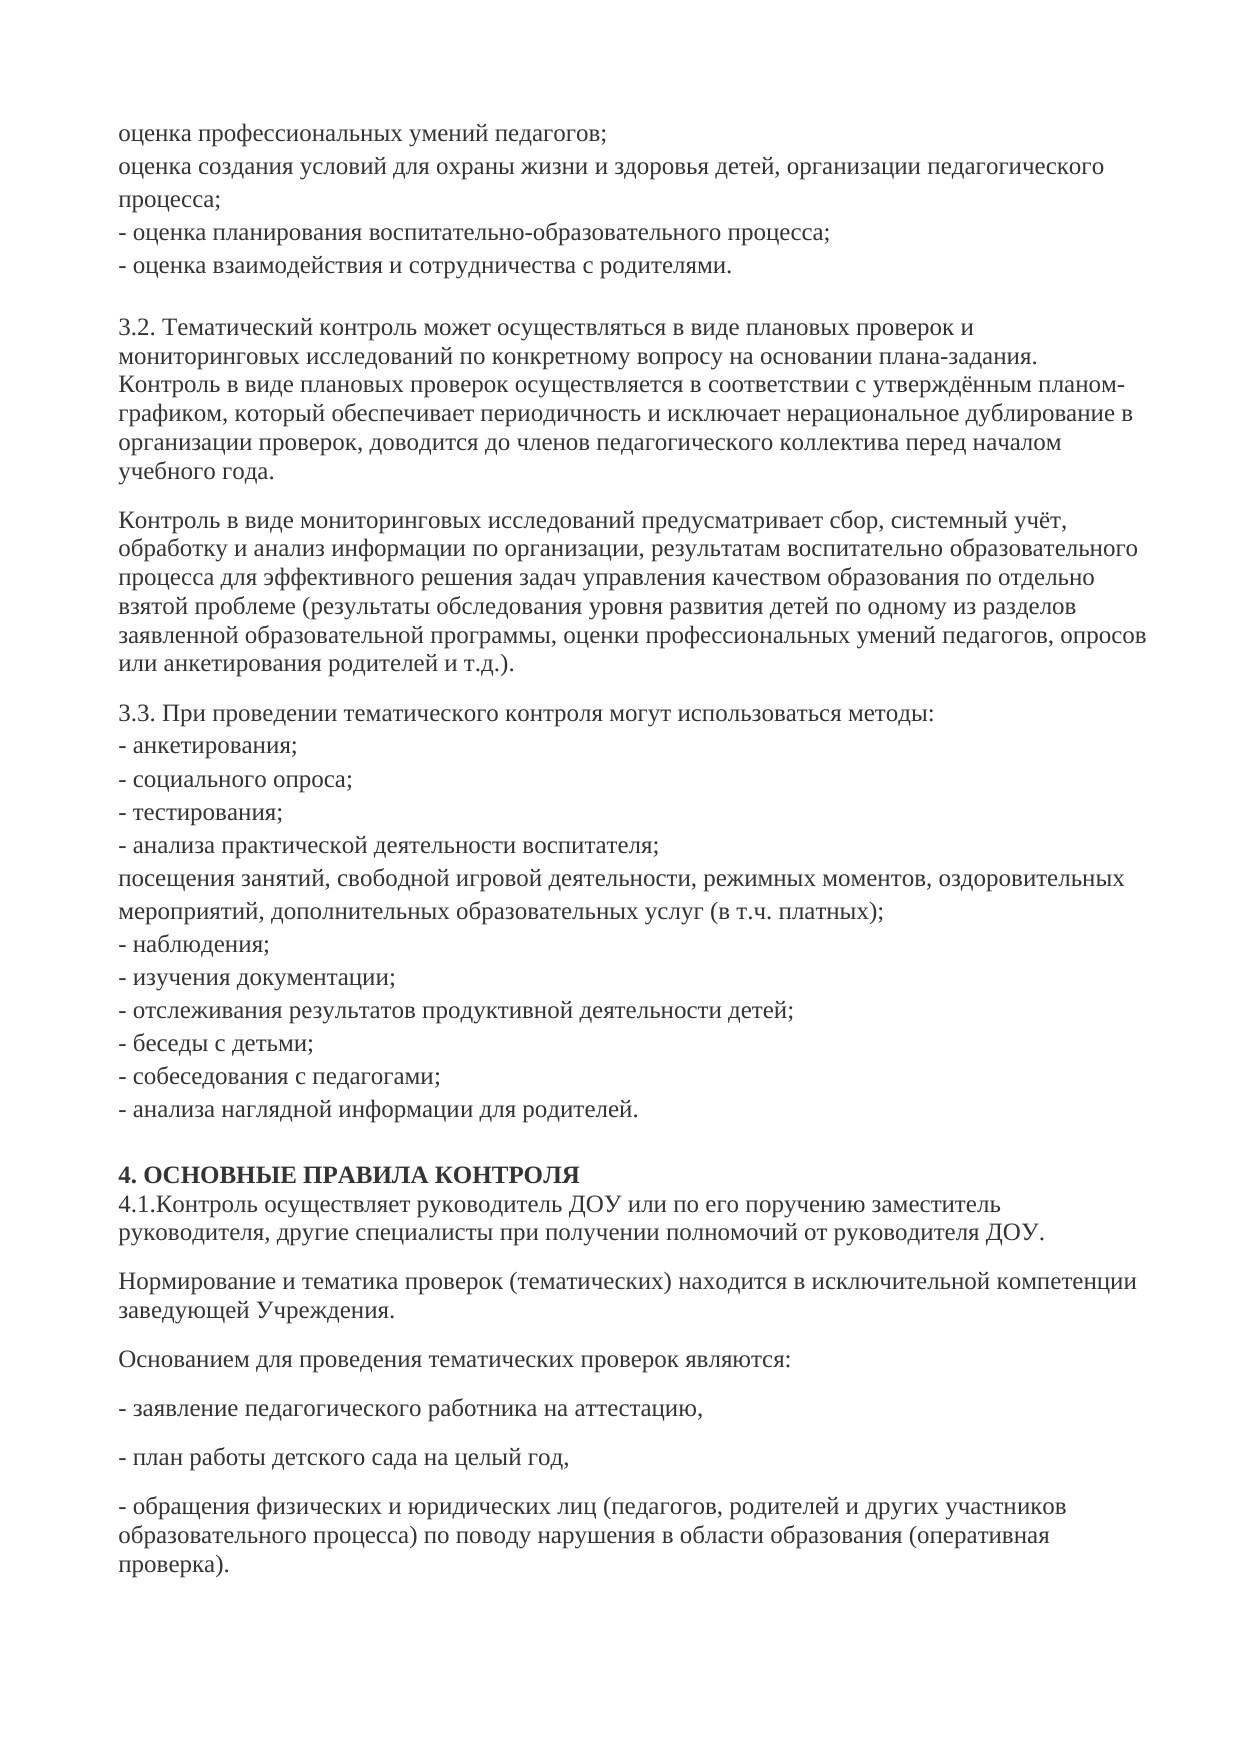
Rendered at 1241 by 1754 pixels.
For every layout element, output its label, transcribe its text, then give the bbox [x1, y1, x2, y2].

text оценка профессиональных умений педагогов; [118, 118, 1152, 147]
text - план работы детского сада на целый год, [118, 1442, 1152, 1471]
text 3.2. Тематический контроль может осуществляться в виде плановых проверок и мониторинговых исследований по конкретному вопросу на основании плана-задания. [118, 312, 1152, 369]
text Контроль в виде мониторинговых исследований предусматривает сбор, системный учёт, обработку и анализ информации по организации, результатам воспитательно образовательного процесса для эффективного решения задач управления качеством образования по отдельно взятой проблеме (результаты обследования уровня развития детей по одному из разделов заявленной образовательной программы, оценки профессиональных умений педагогов, опросов или анкетирования родителей и т.д.). [118, 505, 1152, 677]
text - беседы с детьми; [118, 1028, 1152, 1057]
text - собеседования с педагогами; [118, 1061, 1152, 1089]
text 4.1.Контроль осуществляет руководитель ДОУ или по его поручению заместитель руководителя, другие специалисты при получении полномочий от руководителя ДОУ. [118, 1189, 1152, 1246]
text 4. ОСНОВНЫЕ ПРАВИЛА КОНТРОЛЯ [118, 1160, 1152, 1189]
text - отслеживания результатов продуктивной деятельности детей; [118, 995, 1152, 1023]
text - анализа практической деятельности воспитателя; [118, 830, 1152, 858]
text - оценка взаимодействия и сотрудничества с родителями. [118, 250, 1152, 279]
text Основанием для проведения тематических проверок являются: [118, 1344, 1152, 1373]
text - заявление педагогического работника на аттестацию, [118, 1393, 1152, 1422]
text - изучения документации; [118, 962, 1152, 991]
text посещения занятий, свободной игровой деятельности, режимных моментов, оздоровительных мероприятий, дополнительных образовательных услуг (в т.ч. платных); [118, 863, 1152, 924]
text - тестирования; [118, 797, 1152, 825]
text - наблюдения; [118, 929, 1152, 957]
text - социального опроса; [118, 764, 1152, 792]
text - анализа наглядной информации для родителей. [118, 1094, 1152, 1123]
text Нормирование и тематика проверок (тематических) находится в исключительной компетенции заведующей Учреждения. [118, 1266, 1152, 1324]
text 3.3. При проведении тематического контроля могут использоваться методы: [118, 698, 1152, 726]
text - оценка планирования воспитательно-образовательного процесса; [118, 217, 1152, 246]
text - анкетирования; [118, 731, 1152, 759]
text - обращения физических и юридических лиц (педагогов, родителей и других участников образовательного процесса) по поводу нарушения в области образования (оперативная проверка). [118, 1491, 1152, 1578]
text Контроль в виде плановых проверок осуществляется в соответствии с утверждённым планом-графиком, который обеспечивает периодичность и исключает нерациональное дублирование в организации проверок, доводится до членов педагогического коллектива перед началом учебного года. [118, 369, 1152, 484]
text оценка создания условий для охраны жизни и здоровья детей, организации педагогического процесса; [118, 151, 1152, 213]
